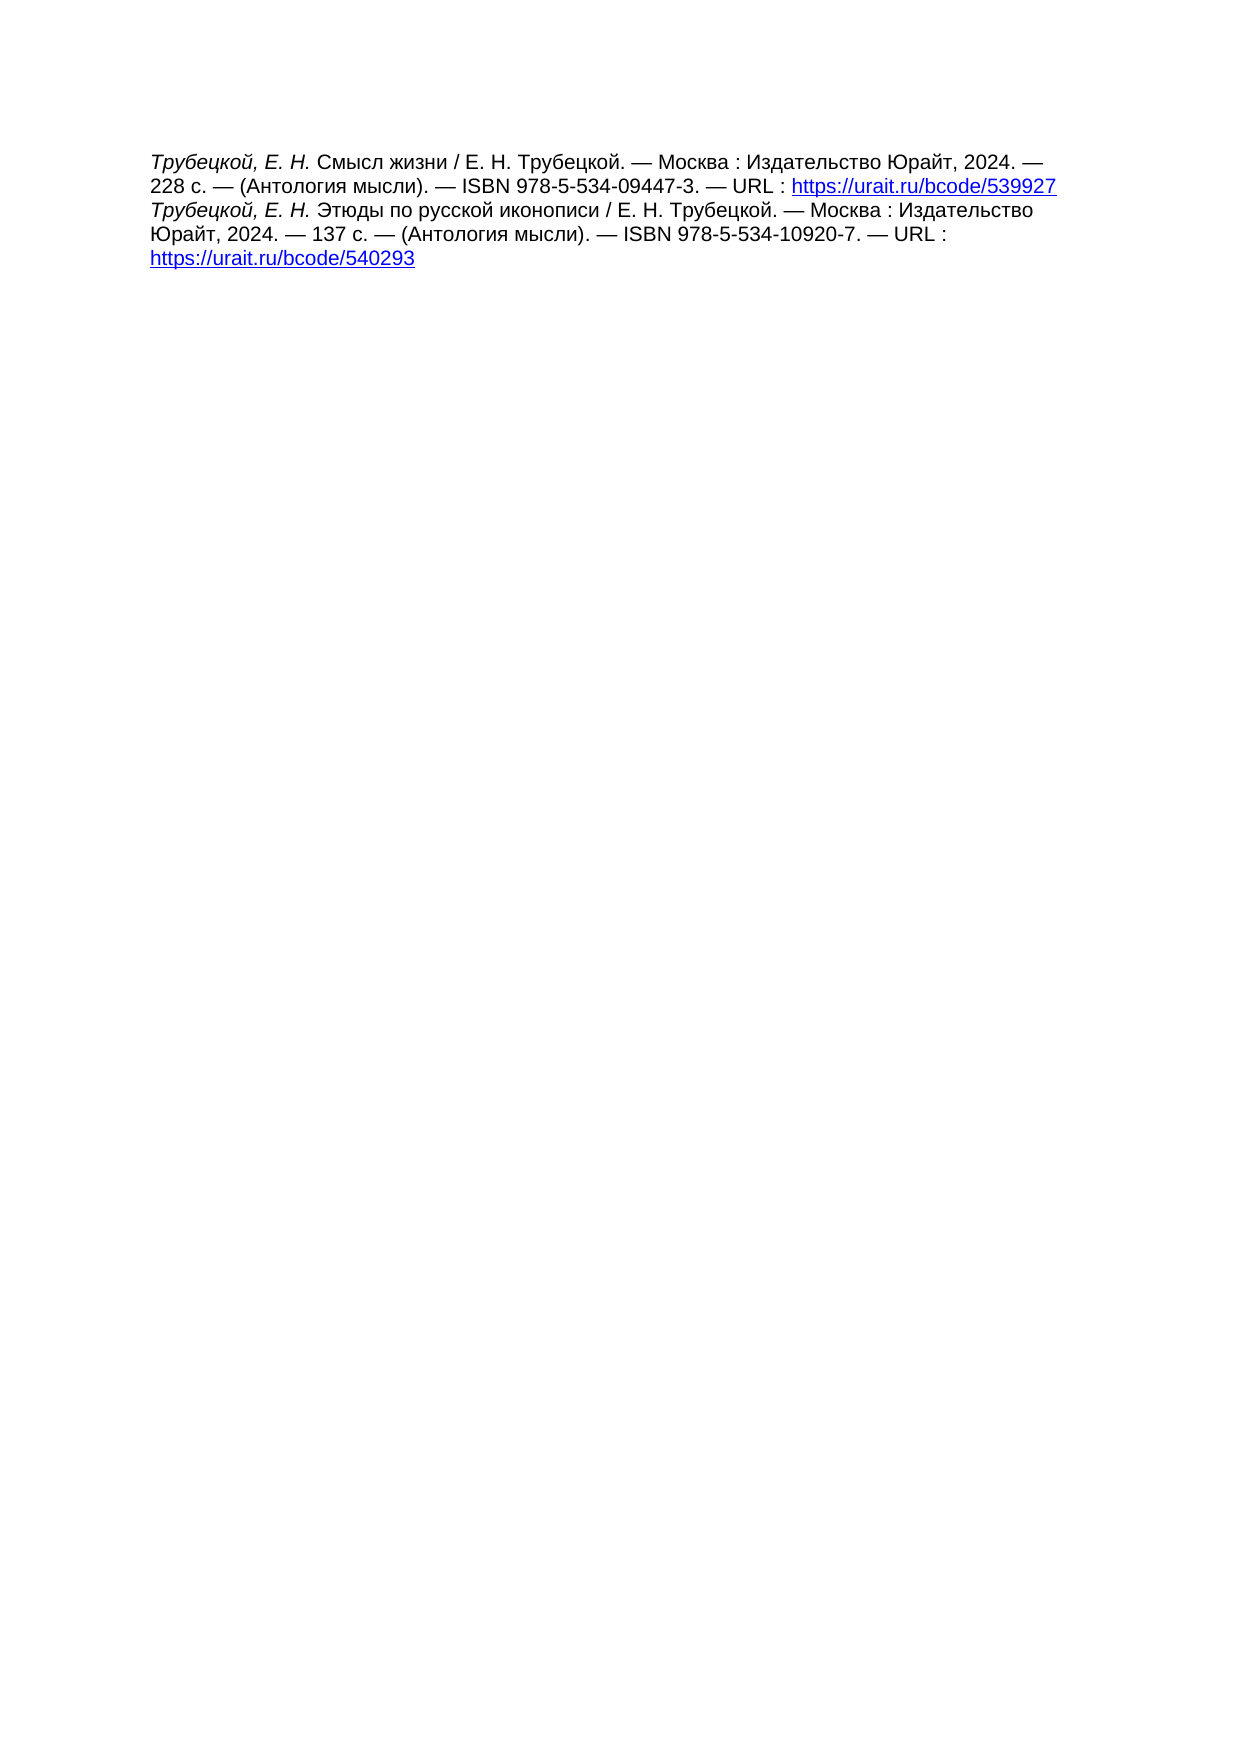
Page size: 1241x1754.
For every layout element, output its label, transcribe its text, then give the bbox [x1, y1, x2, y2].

text Трубецкой, Е. Н. Смысл жизни / Е. Н. Трубецкой. — Москва : Издательство Юрайт, 2024. — 228 с. — (Антология мысли). — ISBN 978-5-534-09447-3. — URL : https://urait.ru/bcode/539927 [150, 150, 1090, 198]
text Трубецкой, Е. Н. Этюды по русской иконописи / Е. Н. Трубецкой. — Москва : Издательство Юрайт, 2024. — 137 с. — (Антология мысли). — ISBN 978-5-534-10920-7. — URL : https://urait.ru/bcode/540293 [150, 198, 1090, 270]
